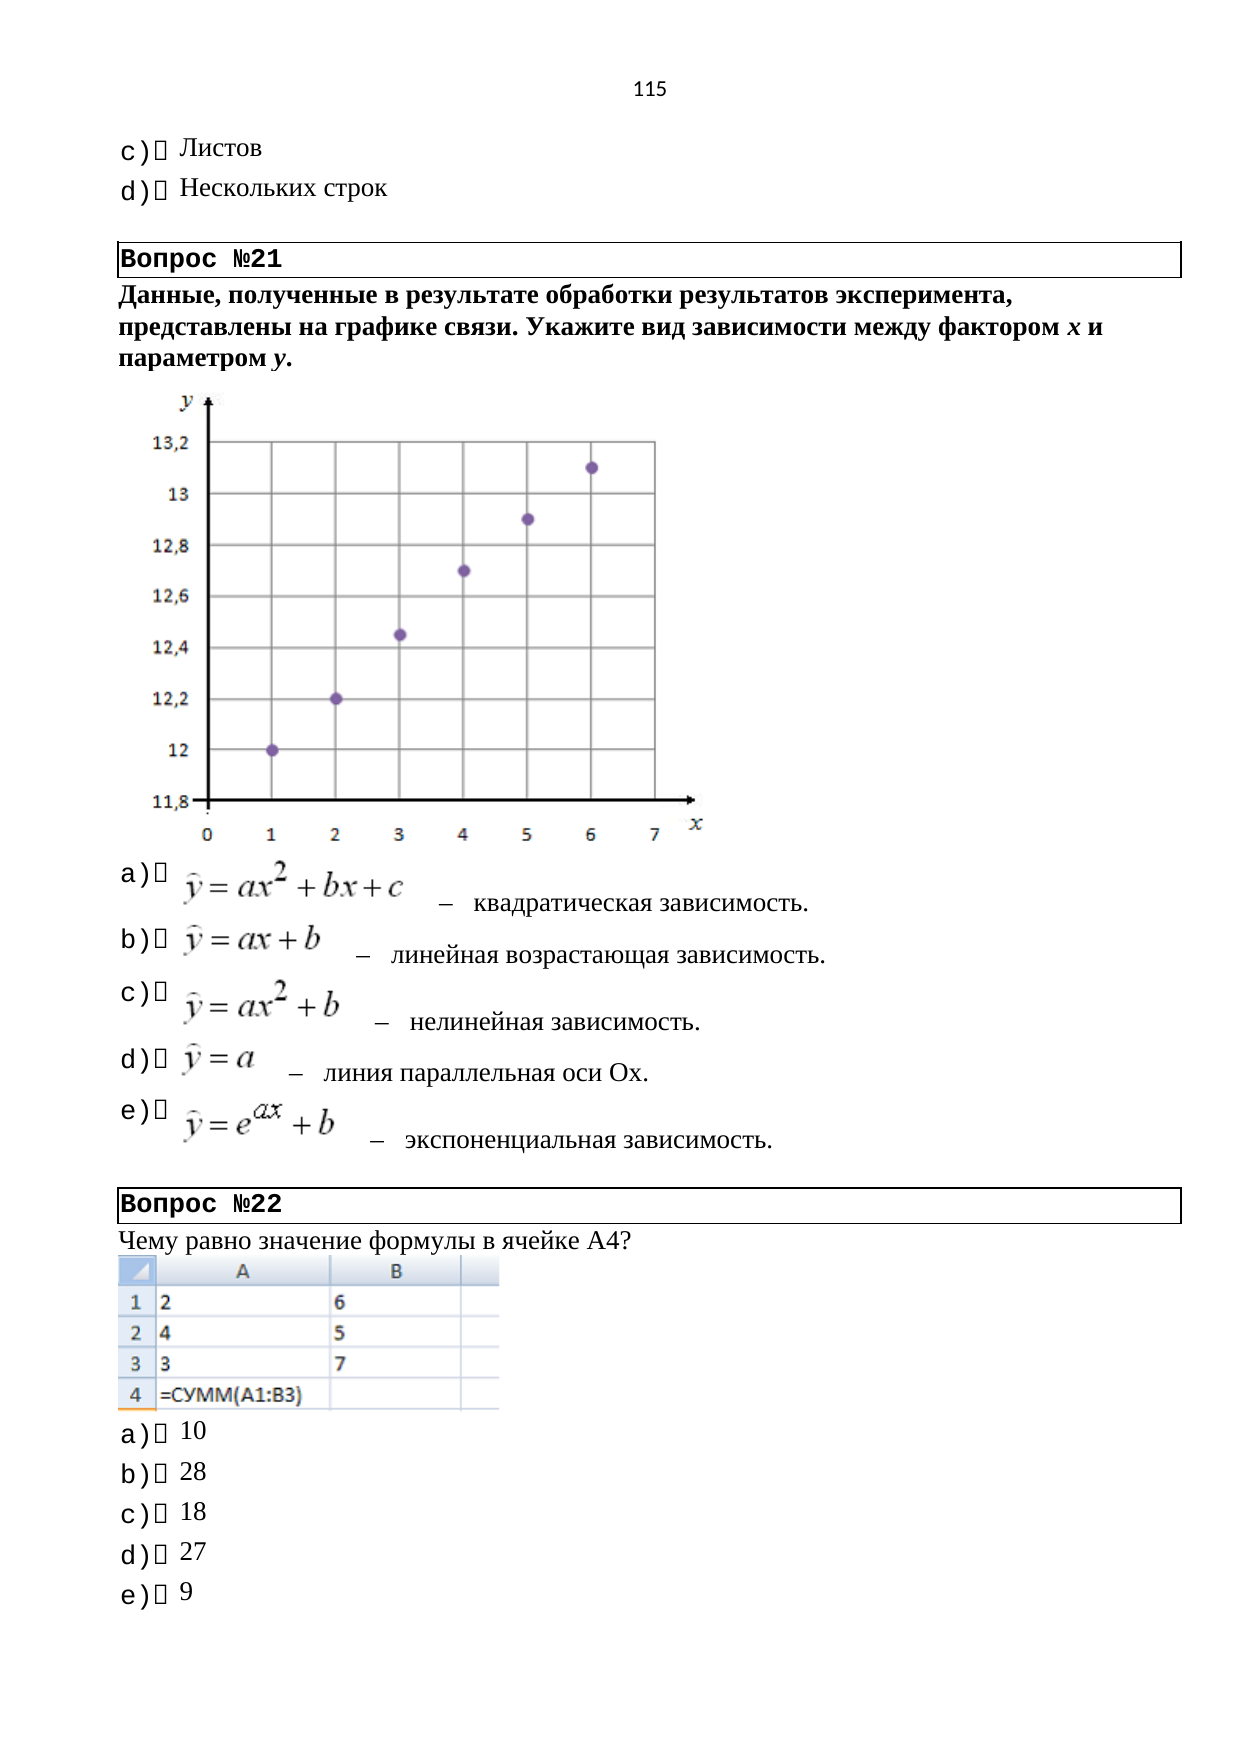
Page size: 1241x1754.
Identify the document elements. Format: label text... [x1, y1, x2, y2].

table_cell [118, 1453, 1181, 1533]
picture [118, 371, 717, 852]
picture [179, 1039, 261, 1082]
text Чему равно значение формулы в ячейке А4? [118, 1224, 1181, 1255]
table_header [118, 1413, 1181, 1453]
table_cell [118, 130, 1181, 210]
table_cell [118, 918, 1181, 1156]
picture [179, 1090, 342, 1149]
picture [179, 853, 411, 911]
picture [118, 1255, 501, 1413]
picture [179, 920, 328, 964]
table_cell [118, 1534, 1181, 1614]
text Данные, полученные в результате обработки результатов эксперимента, представлены на графике связи. Укажите вид зависимости между фактором х и параметром у. [118, 278, 1181, 372]
picture [179, 972, 347, 1031]
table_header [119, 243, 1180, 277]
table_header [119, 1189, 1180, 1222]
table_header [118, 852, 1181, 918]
